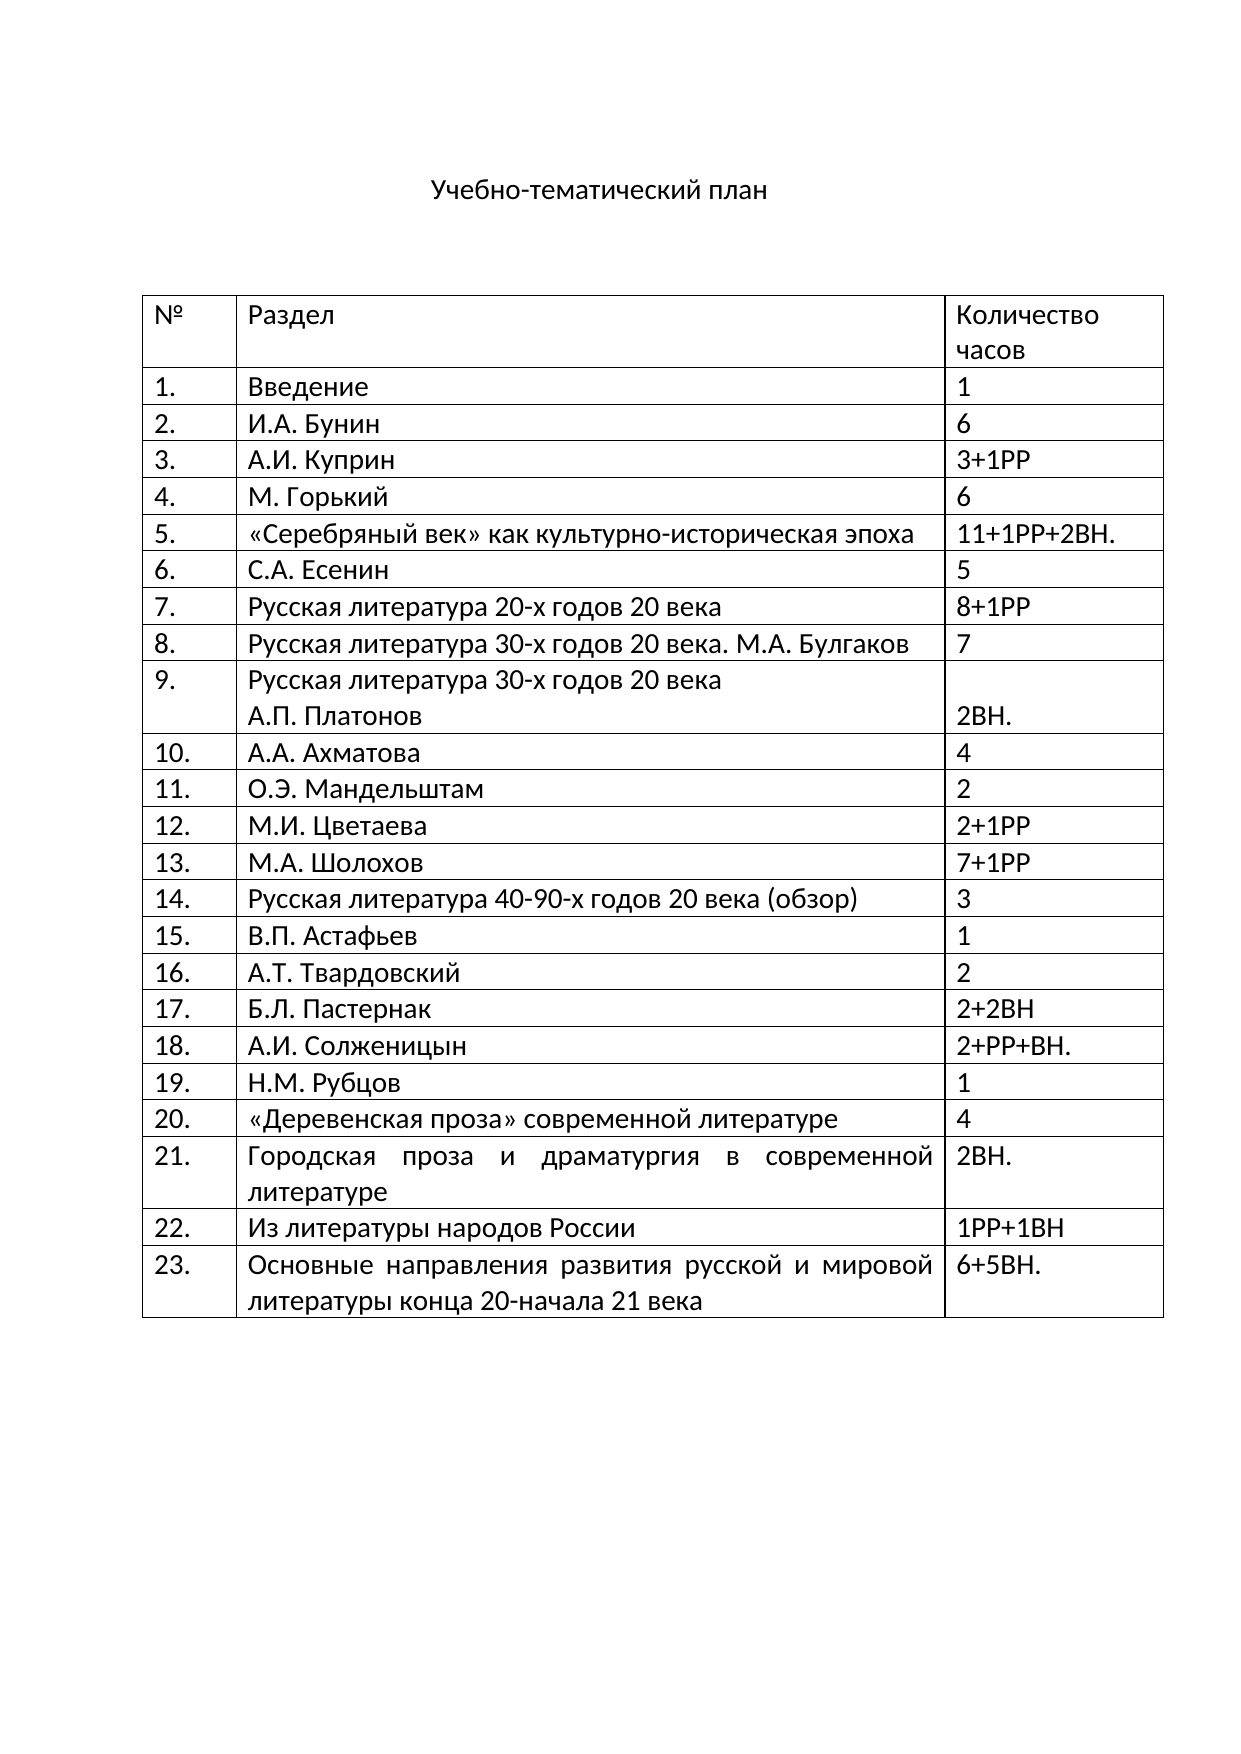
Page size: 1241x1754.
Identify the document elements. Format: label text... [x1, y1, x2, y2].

table_cell 13. [143, 844, 236, 879]
table_cell 2. [143, 405, 236, 440]
table_cell 6 [946, 478, 1163, 514]
table_cell 1 [946, 917, 1163, 953]
table_cell М.И. Цветаева [237, 807, 944, 843]
table_cell 8+1РР [946, 588, 1163, 624]
table_cell 1РР+1ВН [946, 1209, 1163, 1245]
table_cell Б.Л. Пастернак [237, 990, 944, 1026]
table_cell 4 [946, 1100, 1163, 1136]
table_cell 22. [143, 1209, 236, 1245]
table_cell 2 [946, 954, 1163, 989]
table_cell 7 [946, 625, 1163, 660]
table_cell 16. [143, 954, 236, 989]
table_cell 15. [143, 917, 236, 953]
table_cell Из литературы народов России [237, 1209, 944, 1245]
table_header Раздел [237, 296, 944, 367]
table_header № [143, 296, 236, 367]
table_cell Русская литература 30-х годов 20 века А.П. Платонов [237, 661, 944, 733]
table_cell А.А. Ахматова [237, 734, 944, 769]
table_cell 3 [946, 880, 1163, 916]
table_cell 2+2ВН [946, 990, 1163, 1026]
table_cell 2+РР+ВН. [946, 1027, 1163, 1063]
table_cell 2 [946, 770, 1163, 806]
table_cell 3+1РР [946, 441, 1163, 477]
table_cell 10. [143, 734, 236, 769]
table_cell А.И. Солженицын [237, 1027, 944, 1063]
table_cell Русская литература 30-х годов 20 века. М.А. Булгаков [237, 625, 944, 660]
table_cell 20. [143, 1100, 236, 1136]
table_cell А.И. Куприн [237, 441, 944, 477]
table_cell 18. [143, 1027, 236, 1063]
table_cell 11. [143, 770, 236, 806]
table_cell 21. [143, 1137, 236, 1208]
table_cell М. Горький [237, 478, 944, 514]
table_cell 6. [143, 551, 236, 587]
table_cell 7+1РР [946, 844, 1163, 879]
table_cell «Деревенская проза» современной литературе [237, 1100, 944, 1136]
table_cell М.А. Шолохов [237, 844, 944, 879]
table_cell 4. [143, 478, 236, 514]
table_cell 1. [143, 368, 236, 404]
table_cell 14. [143, 880, 236, 916]
table_cell 8. [143, 625, 236, 660]
table_cell 5. [143, 515, 236, 550]
table_cell 3. [143, 441, 236, 477]
table_cell 1 [946, 1064, 1163, 1099]
table_cell 2ВН. [946, 661, 1163, 733]
table_cell 1 [946, 368, 1163, 404]
table_cell «Серебряный век» как культурно-историческая эпоха [237, 515, 944, 550]
table_cell В.П. Астафьев [237, 917, 944, 953]
table_cell Городская проза и драматургия в современной литературе [237, 1137, 944, 1208]
table_cell 6+5ВН. [946, 1246, 1163, 1317]
table_cell 7. [143, 588, 236, 624]
table_cell С.А. Есенин [237, 551, 944, 587]
table_cell А.Т. Твардовский [237, 954, 944, 989]
table_cell 2+1РР [946, 807, 1163, 843]
table_cell 9. [143, 661, 236, 733]
table_cell 12. [143, 807, 236, 843]
table_cell Русская литература 20-х годов 20 века [237, 588, 944, 624]
text Учебно-тематический план [148, 171, 1152, 207]
table_cell О.Э. Мандельштам [237, 770, 944, 806]
table_cell Н.М. Рубцов [237, 1064, 944, 1099]
table_cell 2ВН. [946, 1137, 1163, 1208]
table_cell 19. [143, 1064, 236, 1099]
table_cell 4 [946, 734, 1163, 769]
table_cell 11+1РР+2ВН. [946, 515, 1163, 550]
table_cell И.А. Бунин [237, 405, 944, 440]
table_cell 5 [946, 551, 1163, 587]
table_cell 17. [143, 990, 236, 1026]
table_cell 6 [946, 405, 1163, 440]
table_cell 23. [143, 1246, 236, 1317]
table_cell Введение [237, 368, 944, 404]
table_cell Русская литература 40-90-х годов 20 века (обзор) [237, 880, 944, 916]
table_header Количество часов [946, 296, 1163, 367]
table_cell Основные направления развития русской и мировой литературы конца 20-начала 21 века [237, 1246, 944, 1317]
